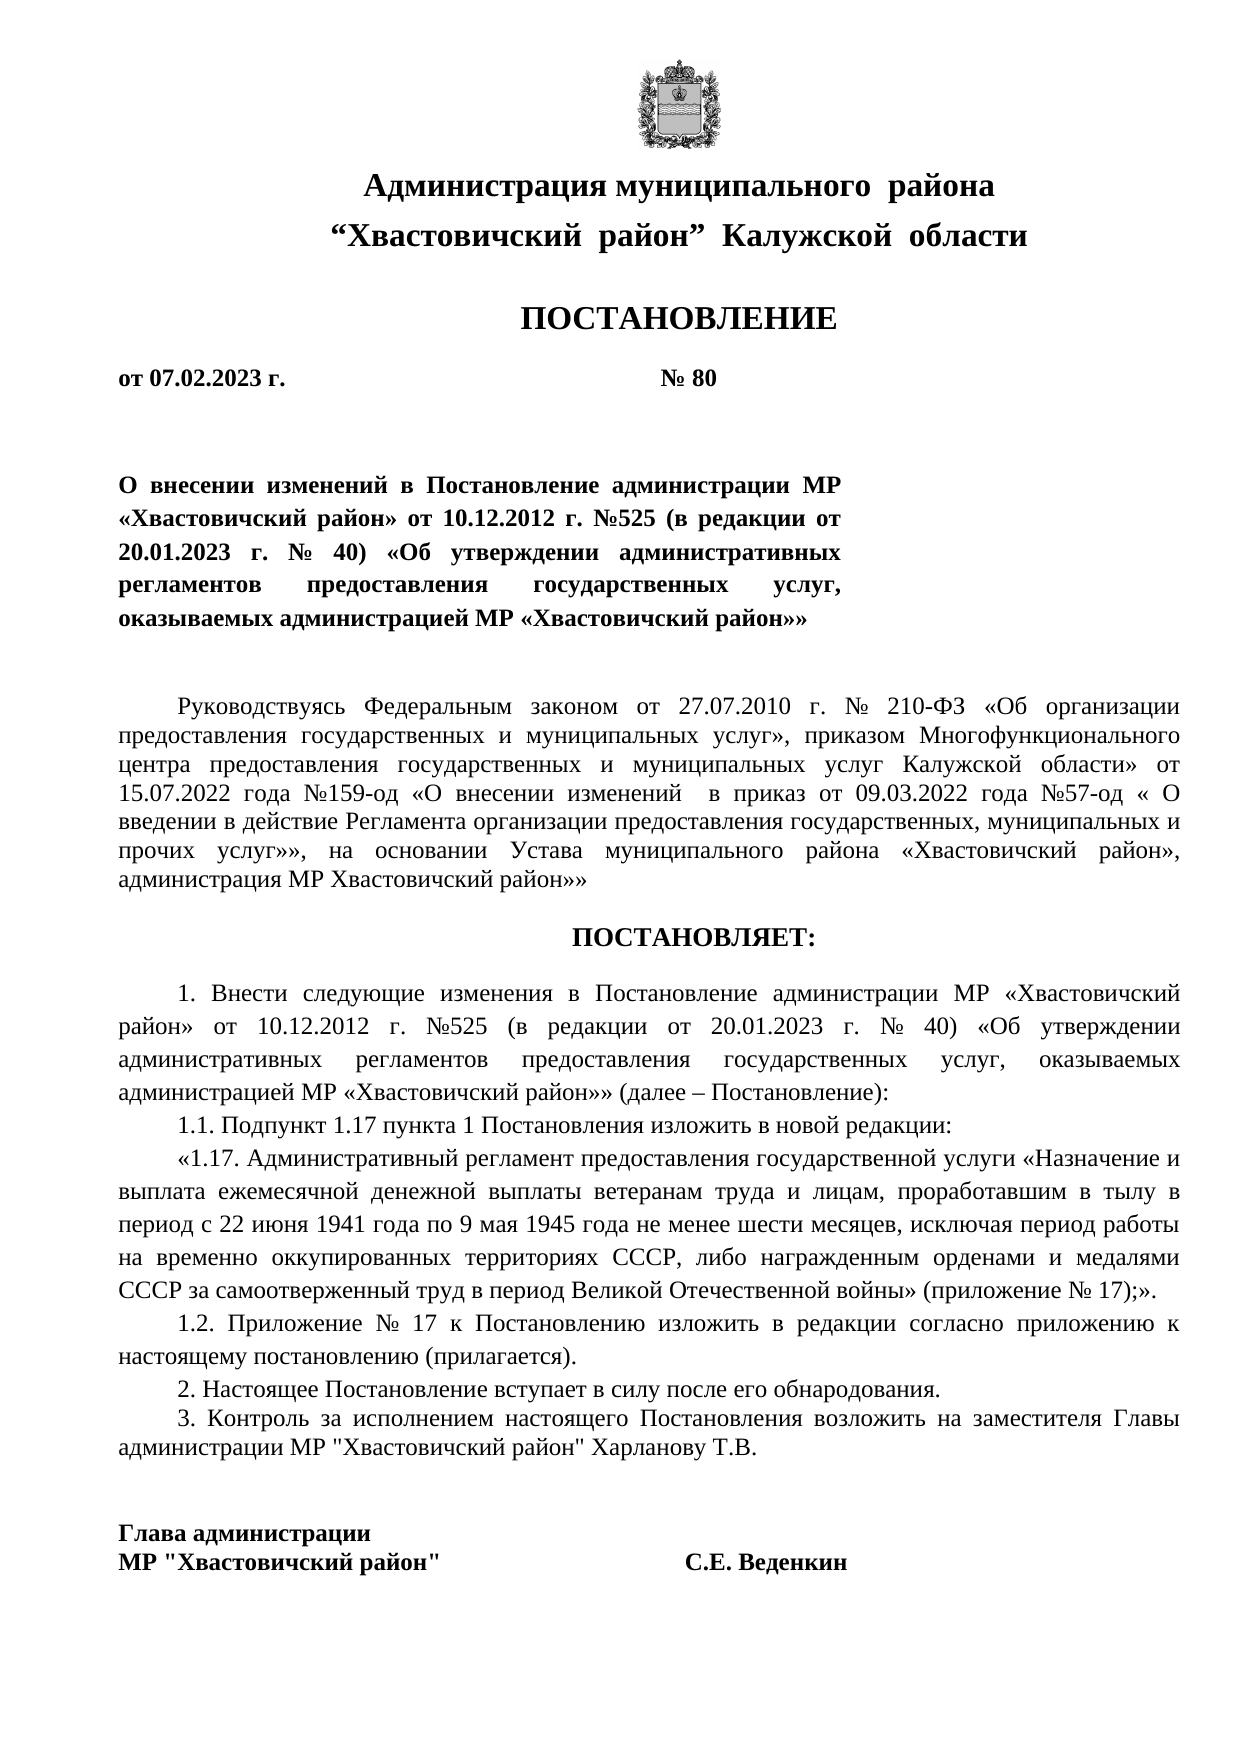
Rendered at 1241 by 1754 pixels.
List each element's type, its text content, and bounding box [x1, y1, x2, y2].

text 3. Контроль за исполнением настоящего Постановления возложить на заместителя Главы администрации МР "Хвастовичский район" Харланову Т.В. [118, 1403, 1181, 1461]
text Руководствуясь Федеральным законом от 27.07.2010 г. № 210-ФЗ «Об организации предоставления государственных и муниципальных услуг», приказом Многофункционального центра предоставления государственных и муниципальных услуг Калужской области» от 15.07.2022 года №159-од «О внесении изменений в приказ от 09.03.2022 года №57-од « О введении в действие Регламента организации предоставления государственных, муниципальных и прочих услуг»», на основании Устава муниципального района «Хвастовичский район», администрация МР Хвастовичский район»» [118, 691, 1181, 893]
text ПОСТАНОВЛЯЕТ: [118, 921, 1211, 953]
text МР "Хвастовичский район" С.Е. Веденкин [118, 1547, 1181, 1576]
text ПОСТАНОВЛЕНИЕ [118, 298, 1181, 336]
text 1.2. Приложение № 17 к Постановлению изложить в редакции согласно приложению к настоящему постановлению (прилагается). [118, 1308, 1181, 1370]
text 1.1. Подпункт 1.17 пункта 1 Постановления изложить в новой редакции: [118, 1110, 1181, 1139]
text Глава администрации [118, 1518, 1181, 1547]
text Администрация муниципального района [118, 166, 1181, 204]
text от 07.02.2023 г. № 80 [118, 363, 1181, 392]
text О внесении изменений в Постановление администрации МР «Хвастовичский район» от 10.12.2012 г. №525 (в редакции от 20.01.2023 г. № 40) «Об утверждении административных регламентов предоставления государственных услуг, оказываемых администрацией МР «Хвастовичский район»» [118, 471, 842, 631]
text 1. Внести следующие изменения в Постановление администрации МР «Хвастовичский район» от 10.12.2012 г. №525 (в редакции от 20.01.2023 г. № 40) «Об утверждении административных регламентов предоставления государственных услуг, оказываемых администрацией МР «Хвастовичский район»» (далее – Постановление): [118, 978, 1181, 1106]
text “Хвастовичский район” Калужской области [118, 216, 1181, 254]
text «1.17. Административный регламент предоставления государственной услуги «Назначение и выплата ежемесячной денежной выплаты ветеранам труда и лицам, проработавшим в тылу в период с 22 июня 1941 года по 9 мая 1945 года не менее шести месяцев, исключая период работы на временно оккупированных территориях СССР, либо награжденным орденами и медалями СССР за самоотверженный труд в период Великой Отечественной войны» (приложение № 17);». [118, 1143, 1181, 1304]
text 2. Настоящее Постановление вступает в силу после его обнародования. [118, 1374, 1181, 1403]
